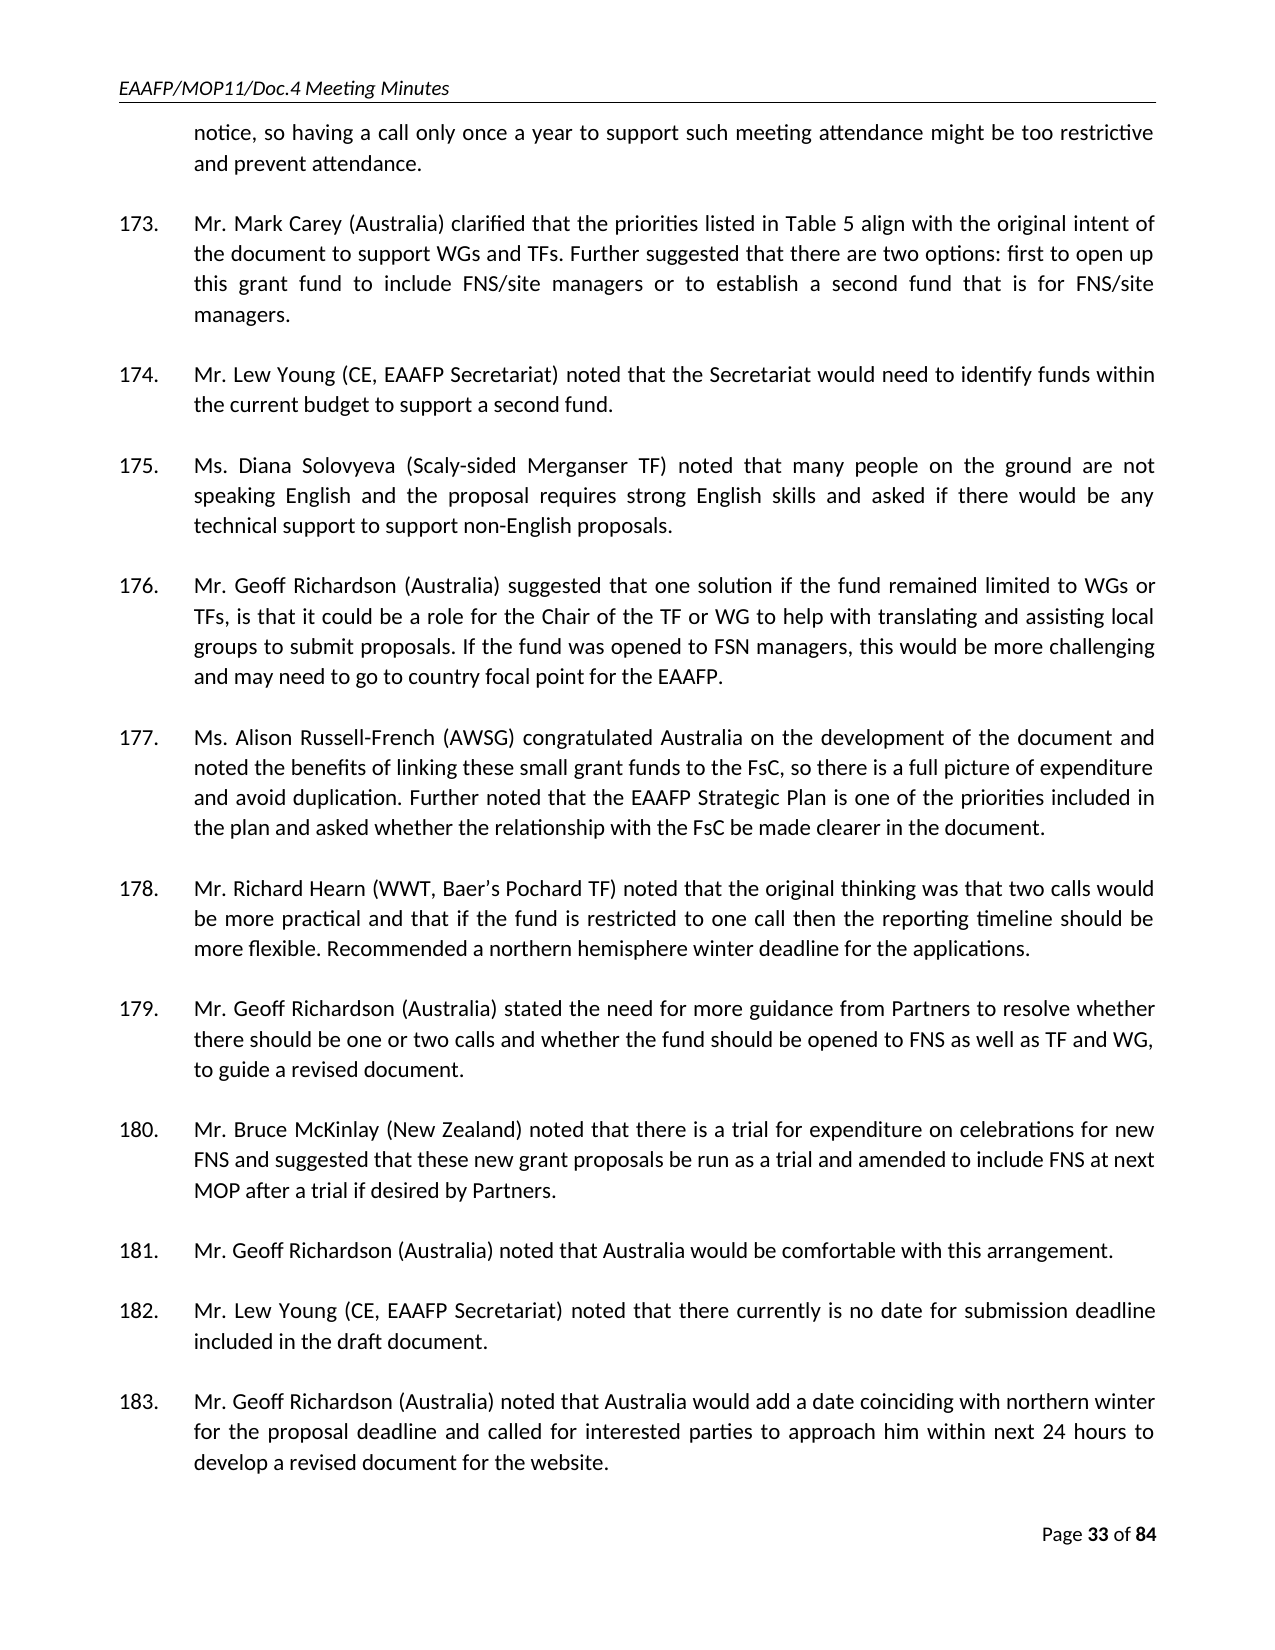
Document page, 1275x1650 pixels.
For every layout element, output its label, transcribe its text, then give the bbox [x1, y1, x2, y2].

list Mr. Geoff Richardson (Australia) suggested that one solution if the fund remained limited to WGs or TFs, is that it could be a role for the Chair of the TF or WG to help with translating and assisting local groups to submit proposals. If the fund was opened to FSN managers, this would be more challenging and may need to go to country focal point for the EAAFP. [118, 572, 1156, 690]
list Mr. Lew Young (CE, EAAFP Secretariat) noted that the Secretariat would need to identify funds within the current budget to support a second fund. [118, 360, 1156, 418]
list Mr. Bruce McKinlay (New Zealand) noted that there is a trial for expenditure on celebrations for new FNS and suggested that these new grant proposals be run as a trial and amended to include FNS at next MOP after a trial if desired by Partners. [118, 1115, 1156, 1204]
list Mr. Geoff Richardson (Australia) noted that Australia would add a date coinciding with northern winter for the proposal deadline and called for interested parties to approach him within next 24 hours to develop a revised document for the website. [118, 1387, 1156, 1476]
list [118, 118, 1156, 177]
list Ms. Diana Solovyeva (Scaly-sided Merganser TF) noted that many people on the ground are not speaking English and the proposal requires strong English skills and asked if there would be any technical support to support non-English proposals. [118, 451, 1156, 539]
list Ms. Alison Russell-French (AWSG) congratulated Australia on the development of the document and noted the benefits of linking these small grant funds to the FsC, so there is a full picture of expenditure and avoid duplication. Further noted that the EAAFP Strategic Plan is one of the priorities included in the plan and asked whether the relationship with the FsC be made clearer in the document. [118, 723, 1156, 841]
list Mr. Geoff Richardson (Australia) stated the need for more guidance from Partners to resolve whether there should be one or two calls and whether the fund should be opened to FNS as well as TF and WG, to guide a revised document. [118, 994, 1156, 1083]
list Mr. Geoff Richardson (Australia) noted that Australia would be comfortable with this arrangement. [118, 1236, 1156, 1264]
list Mr. Mark Carey (Australia) clarified that the priorities listed in Table 5 align with the original intent of the document to support WGs and TFs. Further suggested that there are two options: first to open up this grant fund to include FNS/site managers or to establish a second fund that is for FNS/site managers. [118, 209, 1156, 328]
list Mr. Lew Young (CE, EAAFP Secretariat) noted that there currently is no date for submission deadline included in the draft document. [118, 1297, 1156, 1355]
list Mr. Richard Hearn (WWT, Baer’s Pochard TF) noted that the original thinking was that two calls would be more practical and that if the fund is restricted to one call then the reporting timeline should be more flexible. Recommended a northern hemisphere winter deadline for the applications. [118, 874, 1156, 962]
